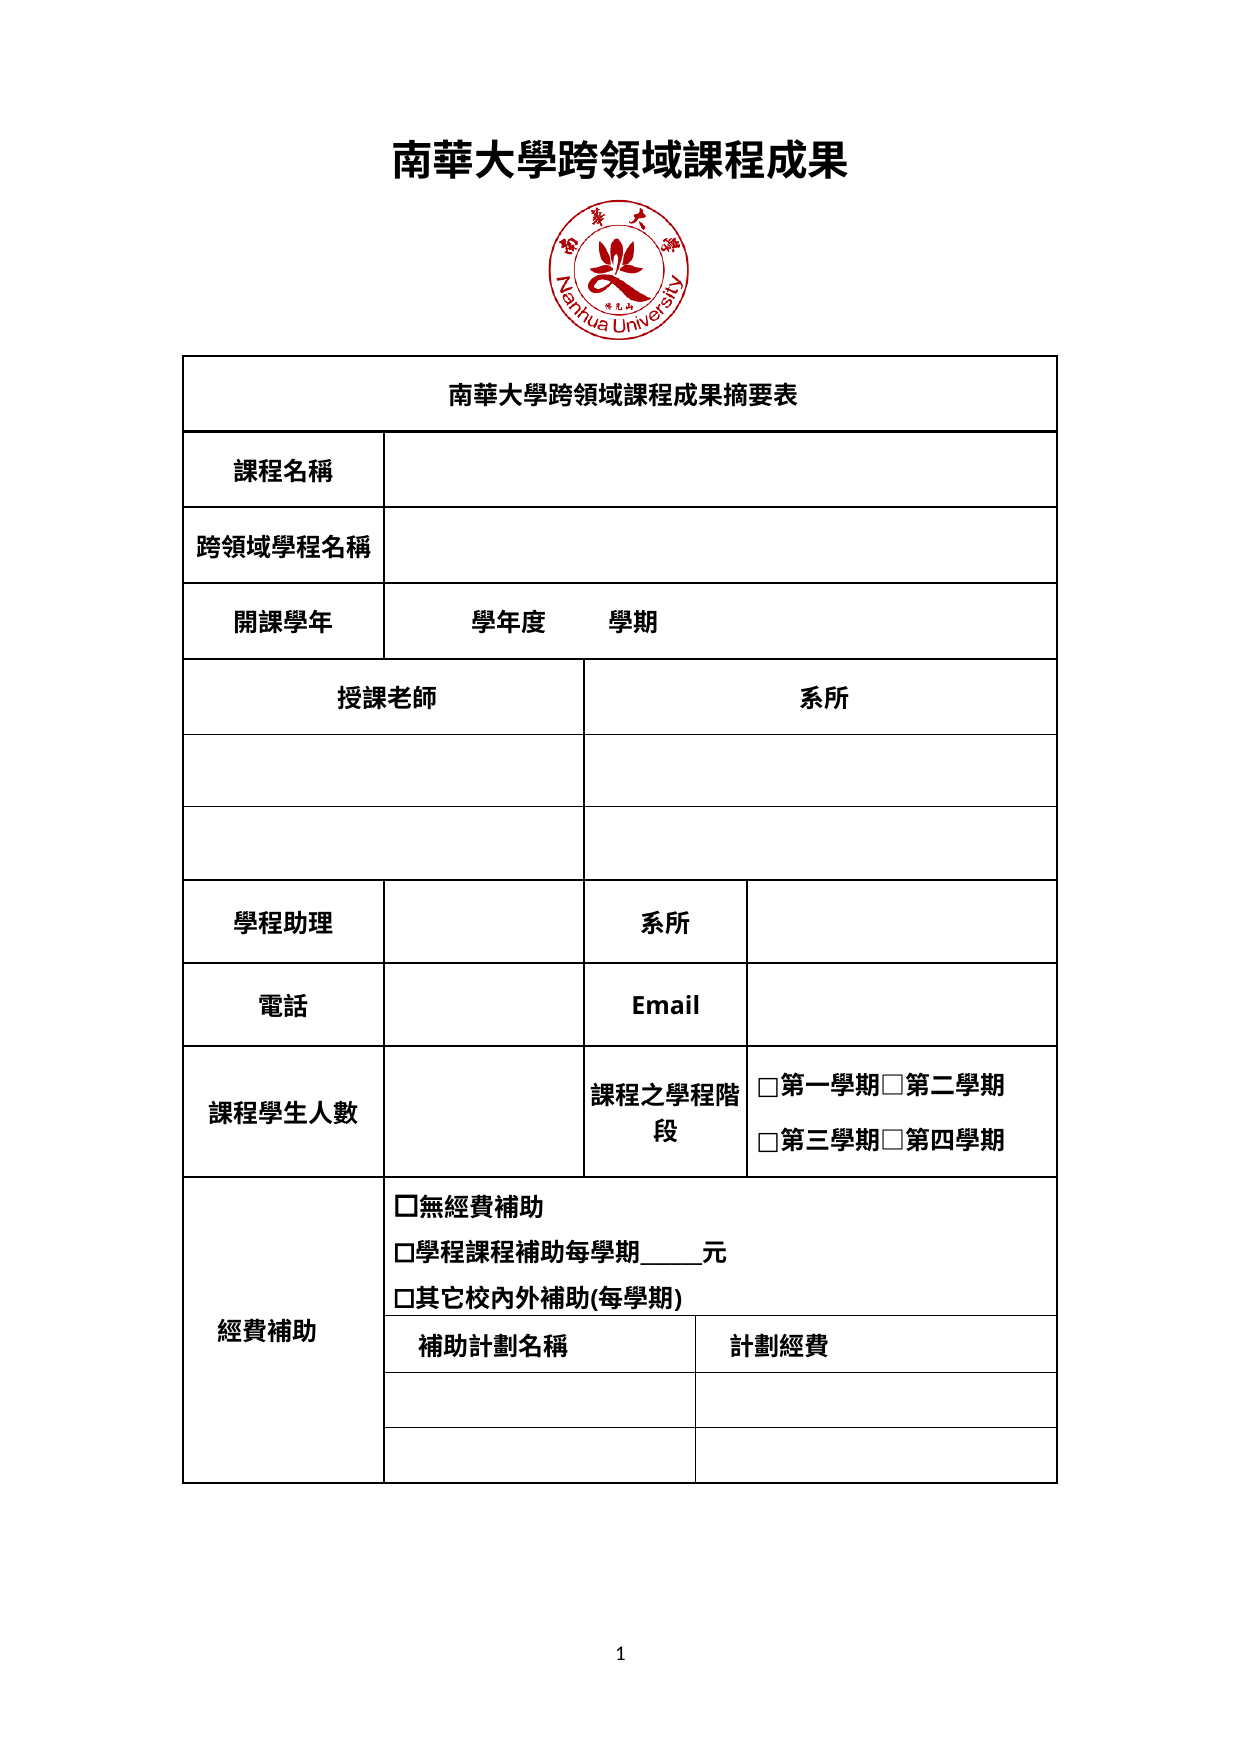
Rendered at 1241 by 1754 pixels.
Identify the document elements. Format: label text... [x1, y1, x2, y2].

table_cell 開課學年 [184, 584, 383, 658]
table_cell [385, 1373, 695, 1427]
text 南華大學跨領域課程成果 [118, 127, 1122, 187]
table_cell 學程助理 [184, 881, 383, 962]
table_cell [585, 807, 1056, 879]
table_cell 經費補助 [184, 1178, 383, 1482]
table_cell [184, 807, 583, 879]
table_cell 課程名稱 [184, 433, 383, 506]
table_cell 無經費補助 學程課程補助每學期______元 其它校內外補助(每學期) [385, 1178, 1056, 1315]
table_cell 跨領域學程名稱 [184, 508, 383, 582]
table_cell [748, 964, 1056, 1045]
table_cell [585, 735, 1056, 806]
table_cell [385, 433, 1056, 506]
table_cell 補助計劃名稱 [385, 1316, 695, 1372]
table_cell [184, 735, 583, 806]
table_cell [385, 1428, 695, 1482]
table_cell 課程之學程階段 [585, 1047, 746, 1176]
table_cell 計劃經費 [696, 1316, 1056, 1372]
table_cell [385, 881, 583, 962]
table_cell [385, 508, 1056, 582]
table_header 南華大學跨領域課程成果摘要表 [184, 357, 1056, 430]
table_cell [696, 1428, 1056, 1482]
table_cell □第一學期□第二學期 □第三學期□第四學期 [748, 1047, 1056, 1176]
table_cell 系所 [585, 660, 1056, 734]
table_cell Email [585, 964, 746, 1045]
table_cell [385, 964, 583, 1045]
table_cell 授課老師 [184, 660, 583, 734]
table_cell [696, 1373, 1056, 1427]
table_cell 課程學生人數 [184, 1047, 383, 1176]
table_cell 電話 [184, 964, 383, 1045]
table_cell [385, 1047, 583, 1176]
picture [546, 196, 695, 346]
table_cell 系所 [585, 881, 746, 962]
table_cell [748, 881, 1056, 962]
table_cell 學年度 學期 [385, 584, 1056, 658]
